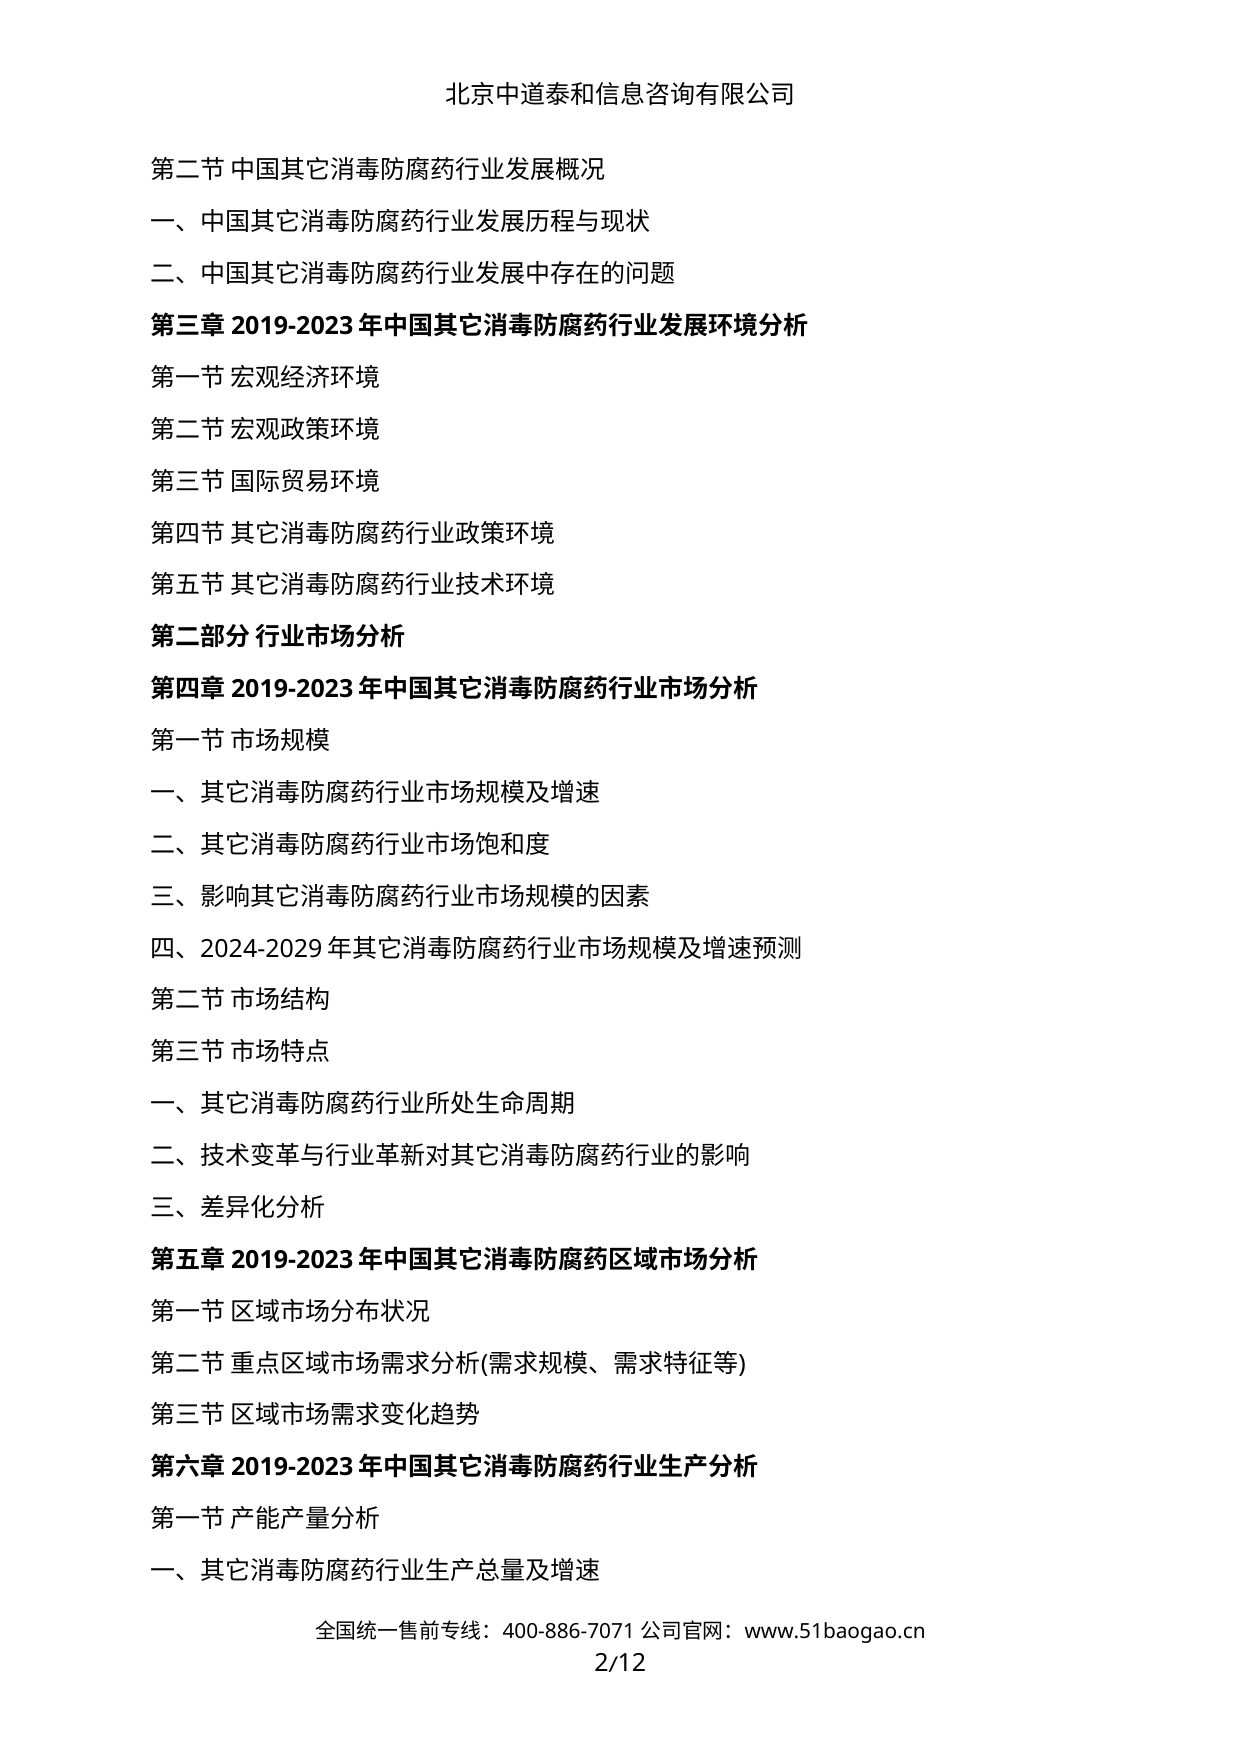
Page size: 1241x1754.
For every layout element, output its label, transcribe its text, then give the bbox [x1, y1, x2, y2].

text 第三节 国际贸易环境 [150, 461, 1090, 497]
text 第三节 区域市场需求变化趋势 [150, 1395, 1090, 1431]
text 第四节 其它消毒防腐药行业政策环境 [150, 513, 1090, 549]
text 二、技术变革与行业革新对其它消毒防腐药行业的影响 [150, 1136, 1090, 1172]
text 第一节 市场规模 [150, 721, 1090, 757]
text 四、2024-2029年其它消毒防腐药行业市场规模及增速预测 [150, 928, 1090, 964]
text 一、中国其它消毒防腐药行业发展历程与现状 [150, 202, 1090, 238]
text 一、其它消毒防腐药行业市场规模及增速 [150, 772, 1090, 809]
text 一、其它消毒防腐药行业生产总量及增速 [150, 1551, 1090, 1587]
text 第二节 中国其它消毒防腐药行业发展概况 [150, 150, 1090, 186]
text 二、中国其它消毒防腐药行业发展中存在的问题 [150, 254, 1090, 290]
text 第四章 2019-2023年中国其它消毒防腐药行业市场分析 [150, 669, 1090, 705]
text 三、差异化分析 [150, 1187, 1090, 1224]
text 第三章 2019-2023年中国其它消毒防腐药行业发展环境分析 [150, 306, 1090, 342]
text 第一节 宏观经济环境 [150, 357, 1090, 394]
text 第二节 重点区域市场需求分析(需求规模、需求特征等) [150, 1343, 1090, 1379]
text 第二部分 行业市场分析 [150, 617, 1090, 653]
text 第一节 产能产量分析 [150, 1499, 1090, 1535]
text 第二节 宏观政策环境 [150, 409, 1090, 446]
text 一、其它消毒防腐药行业所处生命周期 [150, 1084, 1090, 1120]
text 第二节 市场结构 [150, 980, 1090, 1016]
text 第五节 其它消毒防腐药行业技术环境 [150, 565, 1090, 601]
text 三、影响其它消毒防腐药行业市场规模的因素 [150, 876, 1090, 912]
text 二、其它消毒防腐药行业市场饱和度 [150, 824, 1090, 861]
text 第六章 2019-2023年中国其它消毒防腐药行业生产分析 [150, 1447, 1090, 1483]
text 第五章 2019-2023年中国其它消毒防腐药区域市场分析 [150, 1239, 1090, 1276]
text 第三节 市场特点 [150, 1032, 1090, 1068]
text 第一节 区域市场分布状况 [150, 1291, 1090, 1327]
